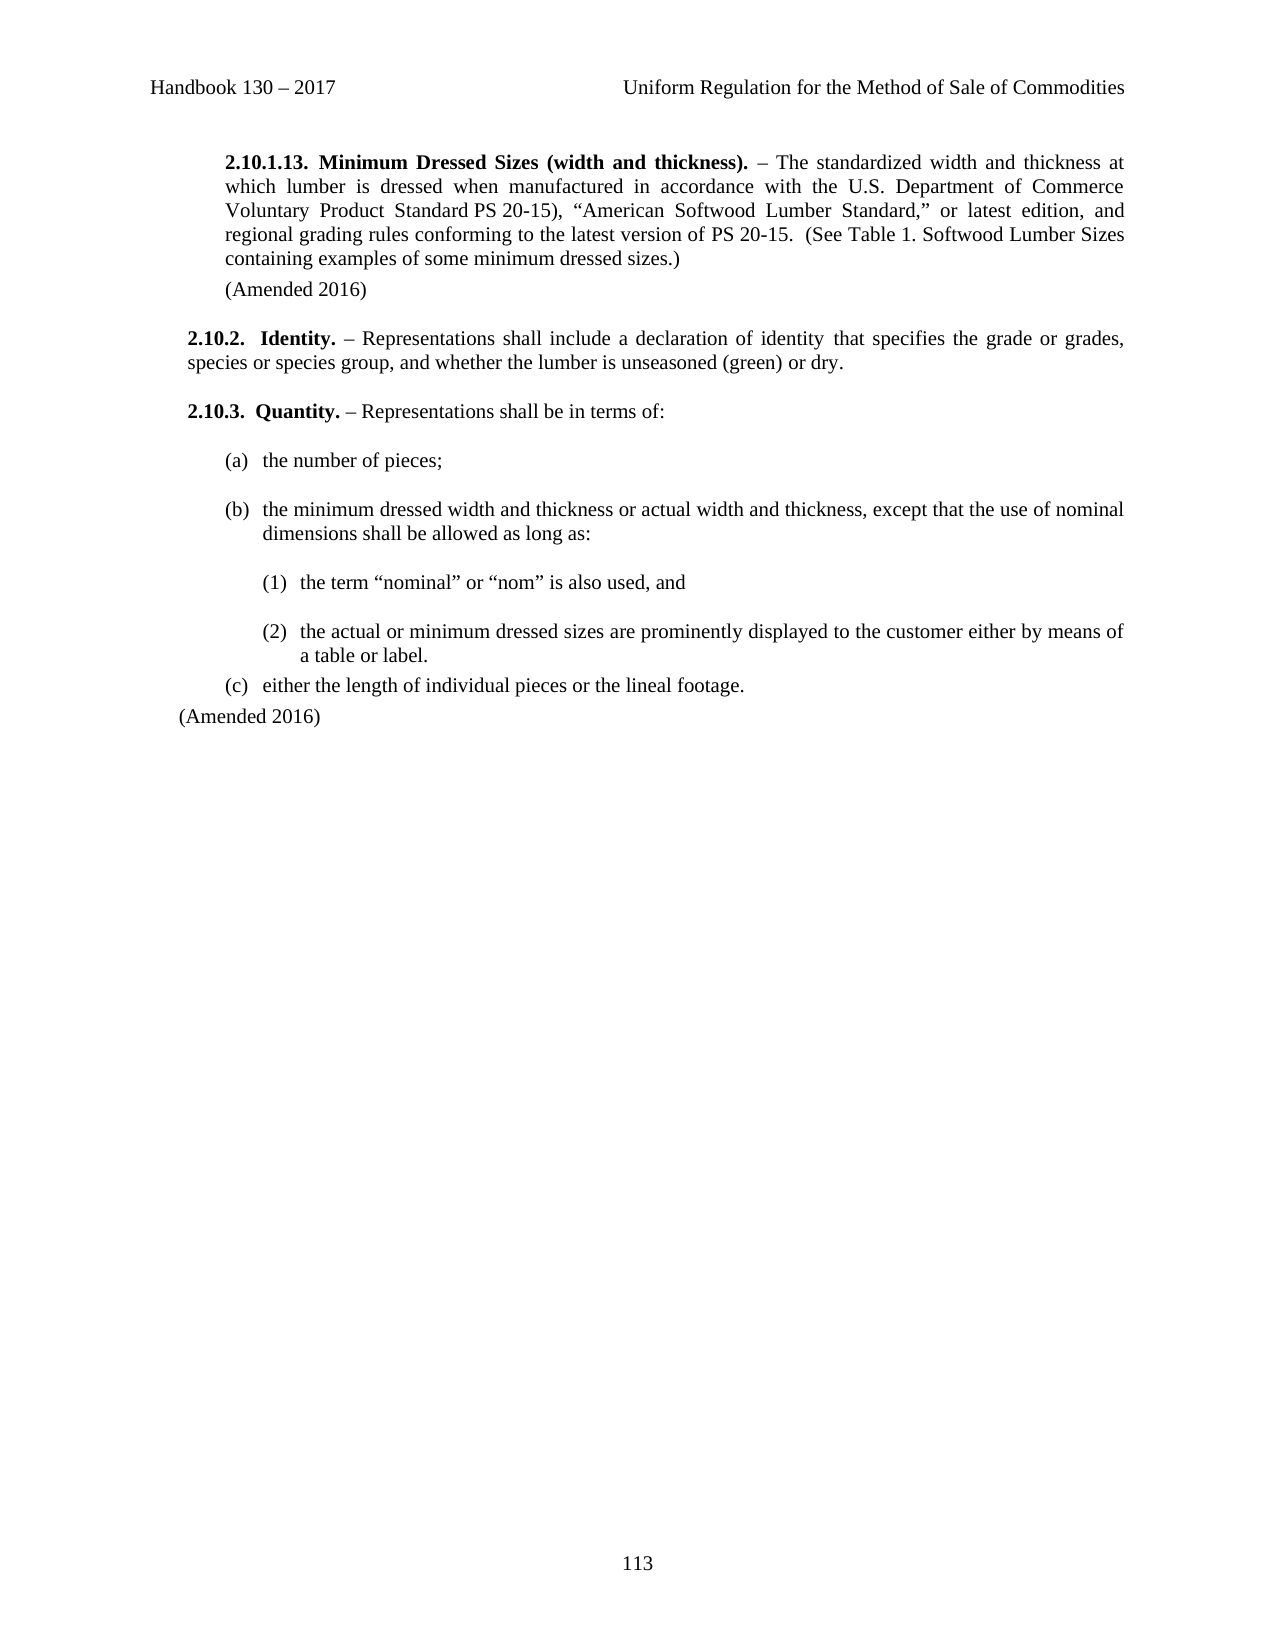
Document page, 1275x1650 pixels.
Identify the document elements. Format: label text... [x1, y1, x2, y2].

text 2.10.3. Quantity. – Representations shall be in terms of: [187, 399, 1125, 423]
text (1) the term “nominal” or “nom” is also used, and [262, 570, 1125, 594]
text 2.10.1.13. Minimum Dressed Sizes (width and thickness). – The standardized width and thickness at which lumber is dressed when manufactured in accordance with the U.S. Department of Commerce Voluntary Product Standard PS 20-15), “American Softwood Lumber Standard,” or latest edition, and regional grading rules conforming to the latest version of PS 20-15. (See Table 1. Softwood Lumber Sizes containing examples of some minimum dressed sizes.) [225, 150, 1125, 270]
text (c) either the length of individual pieces or the lineal footage. [225, 673, 1125, 697]
text 2.10.2. Identity. – Representations shall include a declaration of identity that specifies the grade or grades, species or species group, and whether the lumber is unseasoned (green) or dry. [187, 326, 1125, 374]
text (a) the number of pieces; [225, 448, 1125, 472]
text (Amended 2016) [178, 704, 1125, 728]
text (2) the actual or minimum dressed sizes are prominently displayed to the customer either by means of a table or label. [262, 619, 1125, 667]
text (Amended 2016) [225, 277, 1125, 301]
text (b) the minimum dressed width and thickness or actual width and thickness, except that the use of nominal dimensions shall be allowed as long as: [225, 497, 1125, 545]
